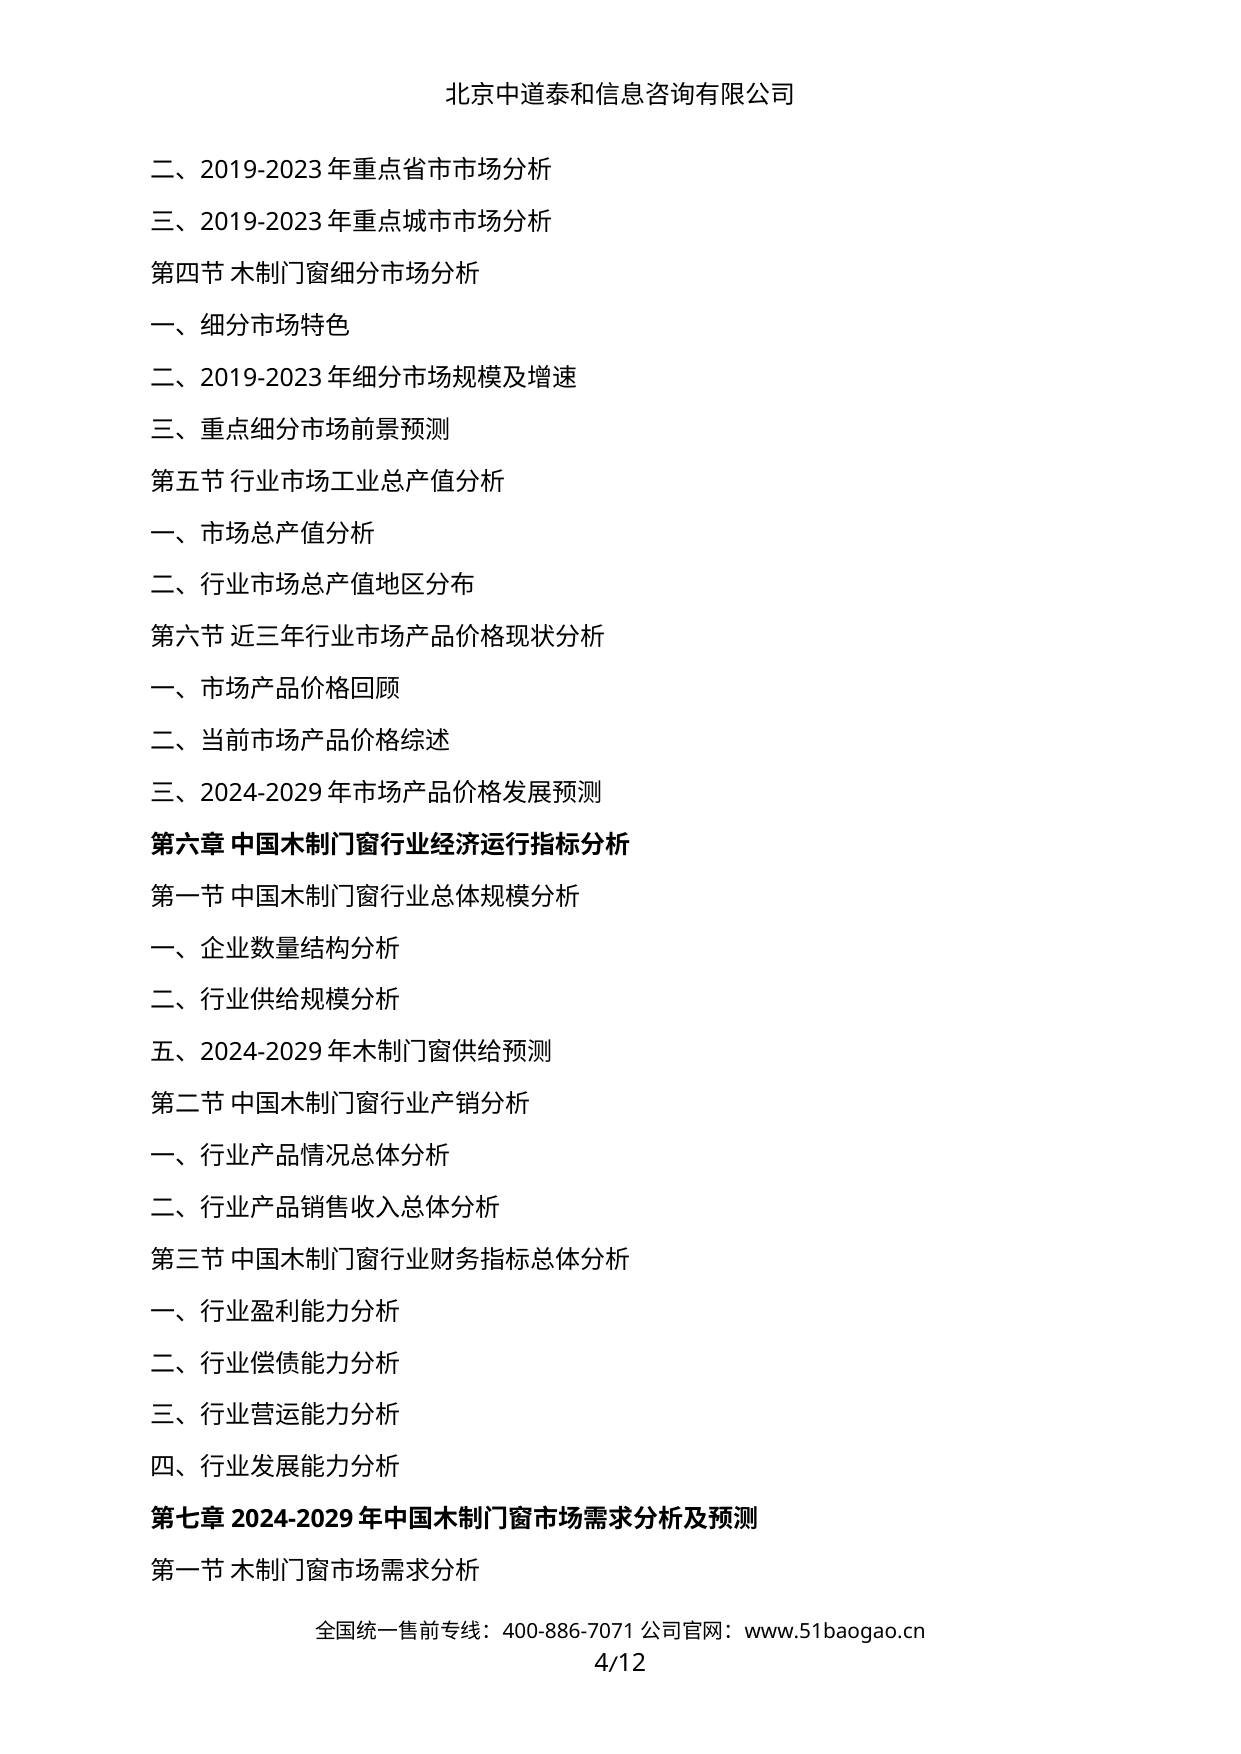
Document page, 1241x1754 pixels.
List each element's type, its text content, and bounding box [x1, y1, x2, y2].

text 三、重点细分市场前景预测 [150, 409, 1090, 446]
text 一、企业数量结构分析 [150, 928, 1090, 964]
text 三、2019-2023年重点城市市场分析 [150, 202, 1090, 238]
text 第一节 木制门窗市场需求分析 [150, 1551, 1090, 1587]
text 第五节 行业市场工业总产值分析 [150, 461, 1090, 497]
text 三、行业营运能力分析 [150, 1395, 1090, 1431]
text 四、行业发展能力分析 [150, 1447, 1090, 1483]
text 第七章 2024-2029年中国木制门窗市场需求分析及预测 [150, 1499, 1090, 1535]
text 二、行业产品销售收入总体分析 [150, 1187, 1090, 1224]
text 二、行业供给规模分析 [150, 980, 1090, 1016]
text 二、当前市场产品价格综述 [150, 721, 1090, 757]
text 第一节 中国木制门窗行业总体规模分析 [150, 876, 1090, 912]
text 第三节 中国木制门窗行业财务指标总体分析 [150, 1239, 1090, 1276]
text 第六节 近三年行业市场产品价格现状分析 [150, 617, 1090, 653]
text 第四节 木制门窗细分市场分析 [150, 254, 1090, 290]
text 二、行业偿债能力分析 [150, 1343, 1090, 1379]
text 一、细分市场特色 [150, 306, 1090, 342]
text 五、2024-2029年木制门窗供给预测 [150, 1032, 1090, 1068]
text 二、行业市场总产值地区分布 [150, 565, 1090, 601]
text 一、行业盈利能力分析 [150, 1291, 1090, 1327]
text 一、行业产品情况总体分析 [150, 1136, 1090, 1172]
text 一、市场产品价格回顾 [150, 669, 1090, 705]
text 第二节 中国木制门窗行业产销分析 [150, 1084, 1090, 1120]
text 二、2019-2023年细分市场规模及增速 [150, 357, 1090, 394]
text 二、2019-2023年重点省市市场分析 [150, 150, 1090, 186]
text 三、2024-2029年市场产品价格发展预测 [150, 772, 1090, 809]
text 一、市场总产值分析 [150, 513, 1090, 549]
text 第六章 中国木制门窗行业经济运行指标分析 [150, 824, 1090, 861]
